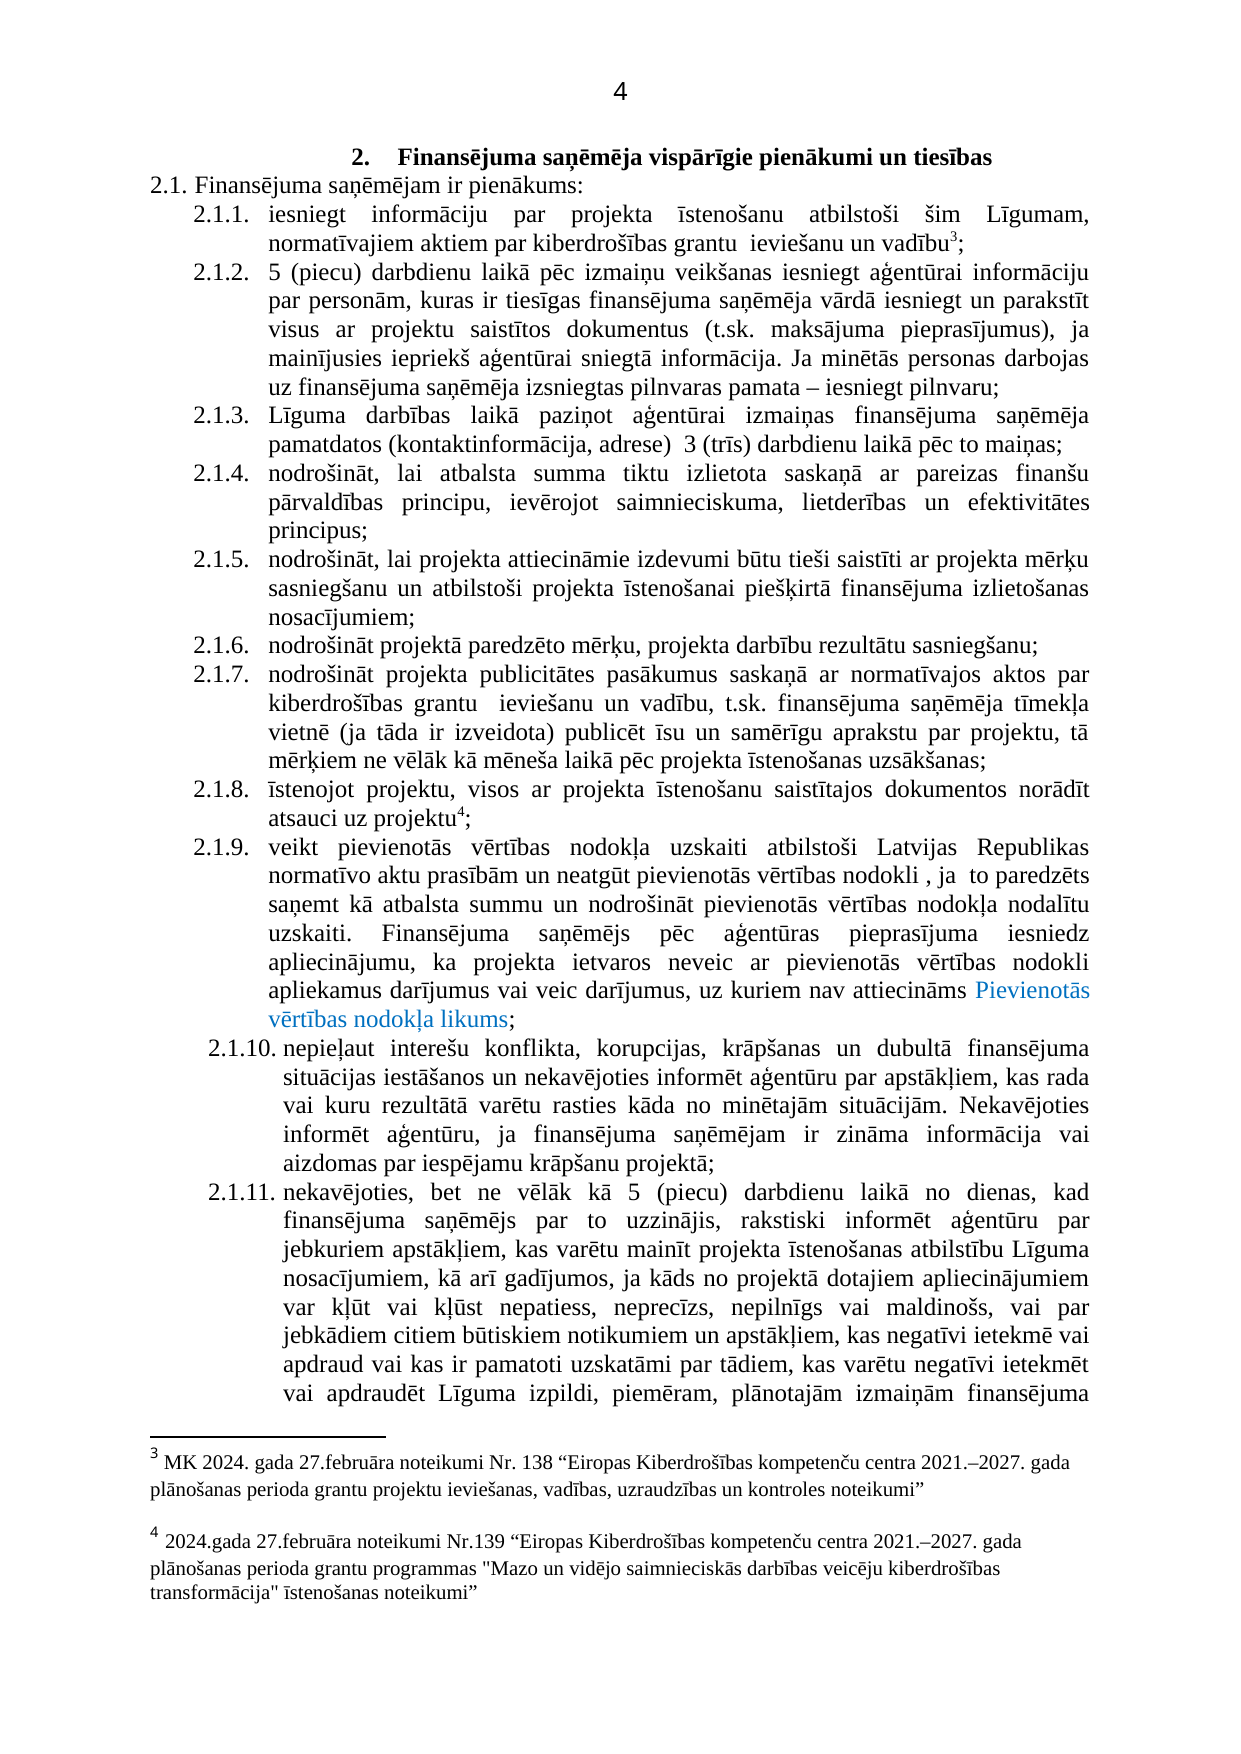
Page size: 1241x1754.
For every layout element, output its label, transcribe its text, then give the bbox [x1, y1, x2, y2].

list 5 (piecu) darbdienu laikā pēc izmaiņu veikšanas iesniegt aģentūrai informāciju par personām, kuras ir tiesīgas finansējuma saņēmēja vārdā iesniegt un parakstīt visus ar projektu saistītos dokumentus (t.sk. maksājuma pieprasījumus), ja mainījusies iepriekš aģentūrai sniegtā informācija. Ja minētās personas darbojas uz finansējuma saņēmēja izsniegtas pilnvaras pamata – iesniegt pilnvaru; [193, 257, 1090, 401]
list nodrošināt, lai projekta attiecināmie izdevumi būtu tieši saistīti ar projekta mērķu sasniegšanu un atbilstoši projekta īstenošanai piešķirtā finansējuma izlietošanas nosacījumiem; [193, 544, 1090, 631]
list veikt pievienotās vērtības nodokļa uzskaiti atbilstoši Latvijas Republikas normatīvo aktu prasībām un neatgūt pievienotās vērtības nodokli , ja to paredzēts saņemt kā atbalsta summu un nodrošināt pievienotās vērtības nodokļa nodalītu uzskaiti. Finansējuma saņēmējs pēc aģentūras pieprasījuma iesniedz apliecinājumu, ka projekta ietvaros neveic ar pievienotās vērtības nodokli apliekamus darījumus vai veic darījumus, uz kuriem nav attiecināms Pievienotās vērtības nodokļa likums; [193, 832, 1090, 1033]
list nodrošināt projektā paredzēto mērķu, projekta darbību rezultātu sasniegšanu; [193, 631, 1090, 659]
subtitle Finansējuma saņēmēja vispārīgie pienākumi un tiesības [150, 142, 1090, 171]
list nodrošināt projekta publicitātes pasākumus saskaņā ar normatīvajos aktos par kiberdrošības grantu ieviešanu un vadību, t.sk. finansējuma saņēmēja tīmekļa vietnē (ja tāda ir izveidota) publicēt īsu un samērīgu aprakstu par projektu, tā mērķiem ne vēlāk kā mēneša laikā pēc projekta īstenošanas uzsākšanas; [193, 659, 1090, 774]
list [208, 1177, 1090, 1407]
list iesniegt informāciju par projekta īstenošanu atbilstoši šim Līgumam, normatīvajiem aktiem par kiberdrošības grantu ieviešanu un vadību; [193, 199, 1090, 257]
list nepieļaut interešu konflikta, korupcijas, krāpšanas un dubultā finansējuma situācijas iestāšanos un nekavējoties informēt aģentūru par apstākļiem, kas rada vai kuru rezultātā varētu rasties kāda no minētajām situācijām. Nekavējoties informēt aģentūru, ja finansējuma saņēmējam ir zināma informācija vai aizdomas par iespējamu krāpšanu projektā; [208, 1033, 1090, 1177]
list nodrošināt, lai atbalsta summa tiktu izlietota saskaņā ar pareizas finanšu pārvaldības principu, ievērojot saimnieciskuma, lietderības un efektivitātes principus; [193, 458, 1090, 544]
list īstenojot projektu, visos ar projekta īstenošanu saistītajos dokumentos norādīt atsauci uz projektu; [193, 774, 1090, 832]
subtitle Finansējuma saņēmējam ir pienākums: [150, 171, 1090, 199]
list Līguma darbības laikā paziņot aģentūrai izmaiņas finansējuma saņēmēja pamatdatos (kontaktinformācija, adrese) 3 (trīs) darbdienu laikā pēc to maiņas; [193, 401, 1090, 458]
